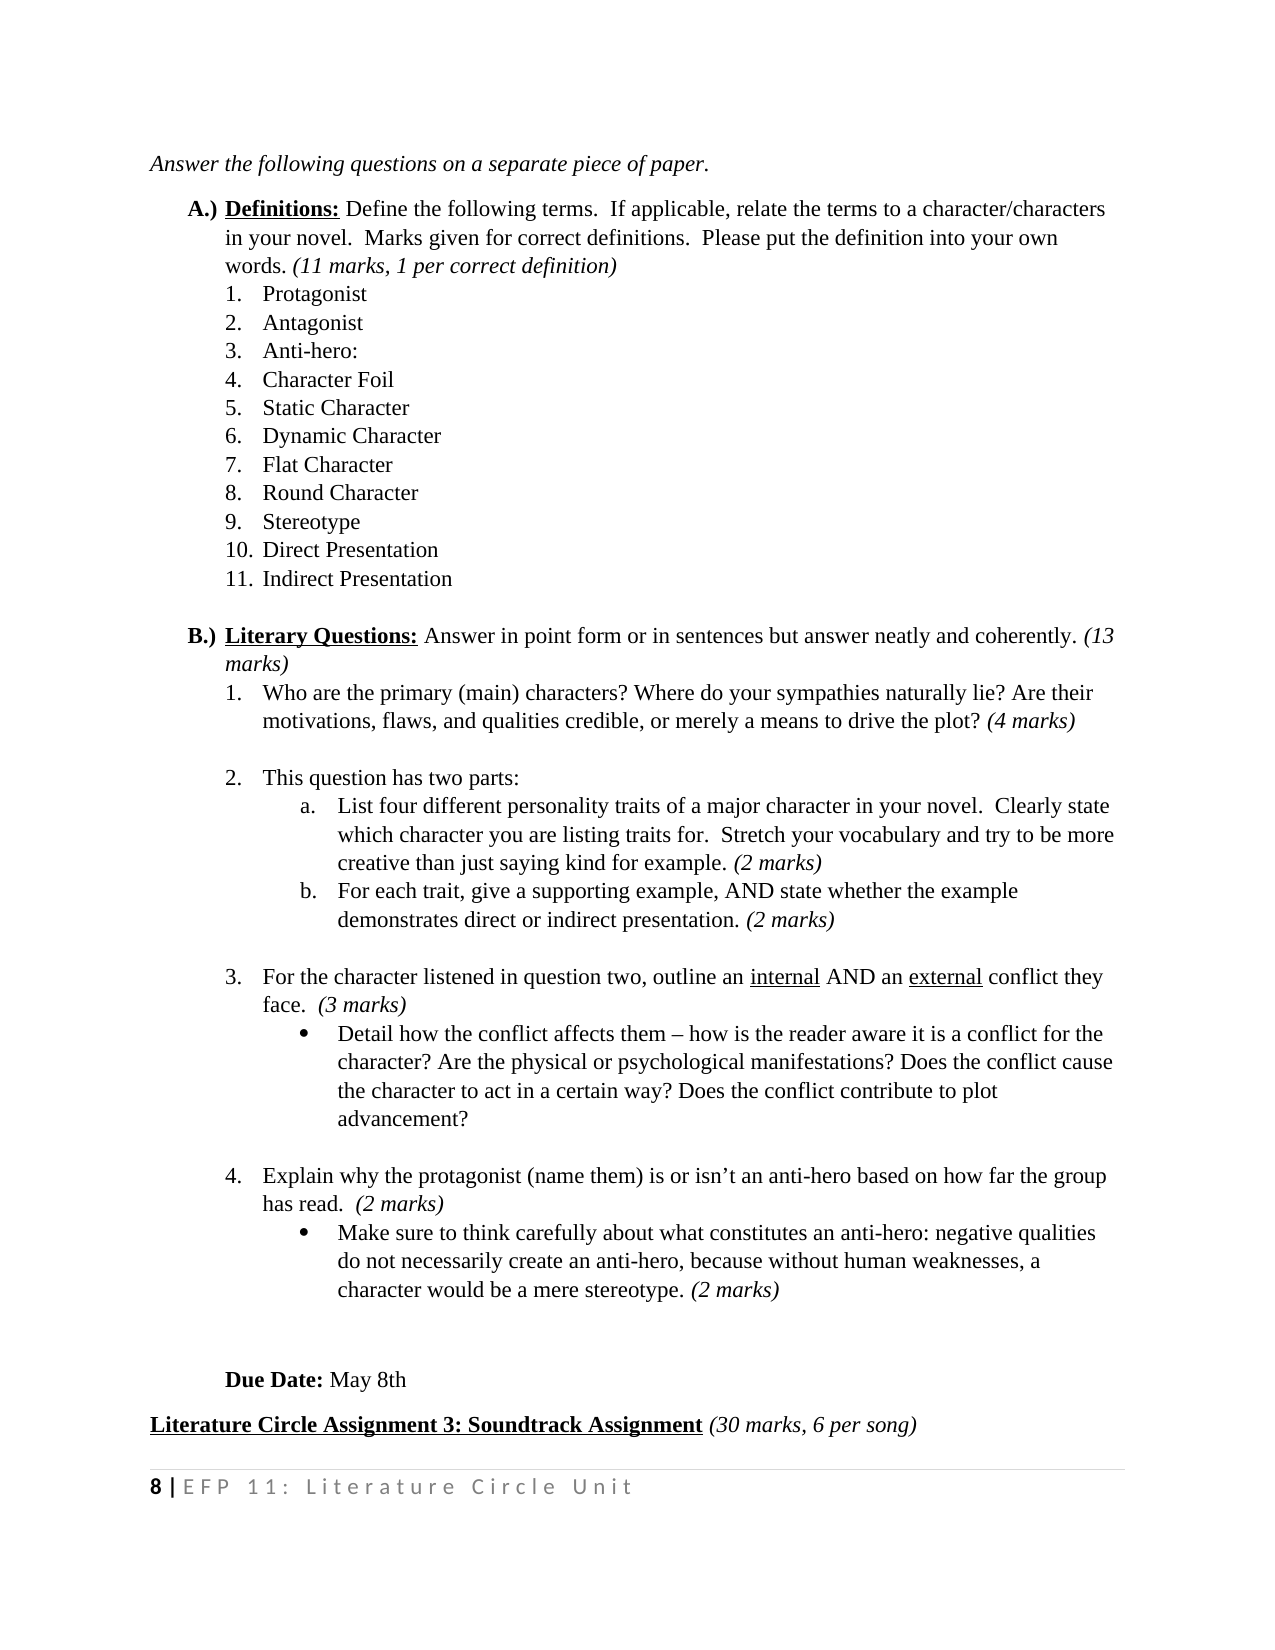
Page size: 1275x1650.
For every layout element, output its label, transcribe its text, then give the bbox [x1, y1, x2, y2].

list Who are the primary (main) characters? Where do your sympathies naturally lie? Are their motivations, flaws, and qualities credible, or merely a means to drive the plot? (4 marks) [225, 678, 1125, 733]
list Direct Presentation [225, 536, 1125, 563]
list For each trait, give a supporting example, AND state whether the example demonstrates direct or indirect presentation. (2 marks) [300, 878, 1125, 932]
list Make sure to think carefully about what constitutes an anti-hero: negative qualities do not necessarily create an anti-hero, because without human weaknesses, a character would be a mere stereotype. (2 marks) [300, 1219, 1125, 1302]
list For the character listened in question two, outline an internal AND an external conflict they face. (3 marks) [225, 963, 1125, 1018]
list Definitions: Define the following terms. If applicable, relate the terms to a character/characters in your novel. Marks given for correct definitions. Please put the definition into your own words. (11 marks, 1 per correct definition) [187, 195, 1125, 278]
text Literature Circle Assignment 3: Soundtrack Assignment (30 marks, 6 per song) [150, 1411, 1125, 1437]
list Indirect Presentation [225, 565, 1125, 591]
list Dynamic Character [225, 423, 1125, 449]
list List four different personality traits of a major character in your novel. Clearly state which character you are listing traits for. Stretch your vocabulary and try to be more creative than just saying kind for example. (2 marks) [300, 792, 1125, 876]
list Stereotype [225, 508, 1125, 534]
list This question has two parts: [225, 764, 1125, 790]
list Antagonist [225, 309, 1125, 335]
list Protagonist [225, 280, 1125, 307]
list Explain why the protagonist (name them) is or isn’t an anti-hero based on how far the group has read. (2 marks) [225, 1162, 1125, 1217]
list Flat Character [225, 451, 1125, 477]
list Literary Questions: Answer in point form or in sentences but answer neatly and coherently. (13 marks) [187, 622, 1125, 676]
list Due Date: May 8th [225, 1366, 1125, 1392]
list Character Foil [225, 366, 1125, 392]
list Round Character [225, 479, 1125, 506]
list Anti-hero: [225, 337, 1125, 364]
text Answer the following questions on a separate piece of paper. [150, 150, 1125, 176]
list Static Character [225, 394, 1125, 421]
list Detail how the conflict affects them – how is the reader aware it is a conflict for the character? Are the physical or psychological manifestations? Does the conflict cause the character to act in a certain way? Does the conflict contribute to plot advancement? [300, 1020, 1125, 1131]
